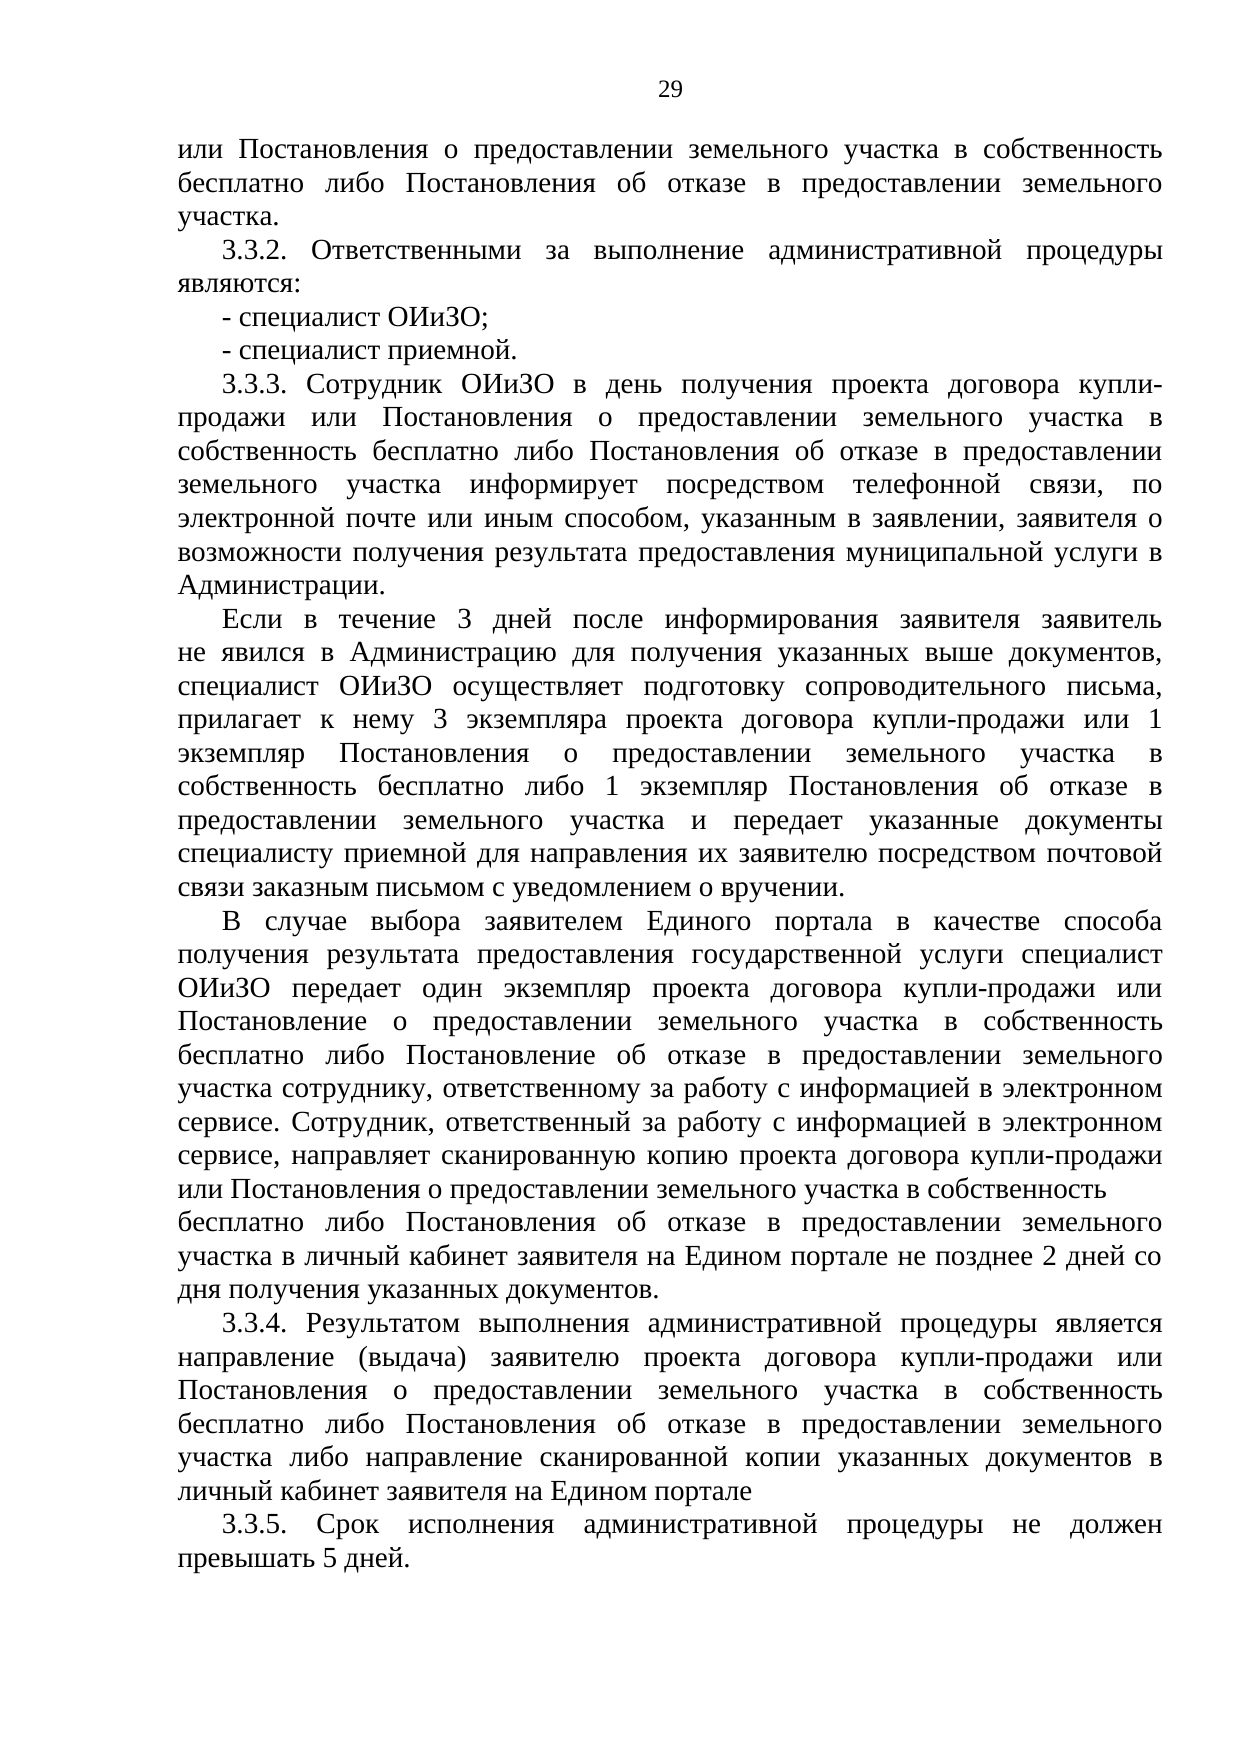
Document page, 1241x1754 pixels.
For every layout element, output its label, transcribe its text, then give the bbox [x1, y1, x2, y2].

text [177, 131, 1163, 232]
text бесплатно либо Постановления об отказе в предоставлении земельного участка в личный кабинет заявителя на Едином портале не позднее 2 дней со дня получения указанных документов. [177, 1204, 1163, 1305]
text 3.3.5. Срок исполнения административной процедуры не должен превышать 5 дней. [177, 1506, 1163, 1573]
text 3.3.4. Результатом выполнения административной процедуры является направление (выдача) заявителю проекта договора купли-продажи или Постановления о предоставлении земельного участка в собственность бесплатно либо Постановления об отказе в предоставлении земельного участка либо направление сканированной копии указанных документов в личный кабинет заявителя на Едином портале [177, 1305, 1163, 1506]
text 3.3.2. Ответственными за выполнение административной процедуры являются: [177, 232, 1163, 299]
text 3.3.3. Сотрудник ОИиЗО в день получения проекта договора купли-продажи или Постановления о предоставлении земельного участка в собственность бесплатно либо Постановления об отказе в предоставлении земельного участка информирует посредством телефонной связи, по электронной почте или иным способом, указанным в заявлении, заявителя о возможности получения результата предоставления муниципальной услуги в Администрации. [177, 366, 1163, 601]
text Если в течение 3 дней после информирования заявителя заявитель не явился в Администрацию для получения указанных выше документов, специалист ОИиЗО осуществляет подготовку сопроводительного письма, прилагает к нему 3 экземпляра проекта договора купли-продажи или 1 экземпляр Постановления о предоставлении земельного участка в собственность бесплатно либо 1 экземпляр Постановления об отказе в предоставлении земельного участка и передает указанные документы специалисту приемной для направления их заявителю посредством почтовой связи заказным письмом с уведомлением о вручении. [177, 601, 1163, 903]
text В случае выбора заявителем Единого портала в качестве способа получения результата предоставления государственной услуги специалист ОИиЗО передает один экземпляр проекта договора купли-продажи или Постановление о предоставлении земельного участка в собственность бесплатно либо Постановление об отказе в предоставлении земельного участка сотруднику, ответственному за работу с информацией в электронном сервисе. Сотрудник, ответственный за работу с информацией в электронном сервисе, направляет сканированную копию проекта договора купли-продажи или Постановления о предоставлении земельного участка в собственность [177, 903, 1163, 1204]
text - специалист приемной. [177, 332, 1163, 366]
text - специалист ОИиЗО; [177, 299, 1163, 332]
